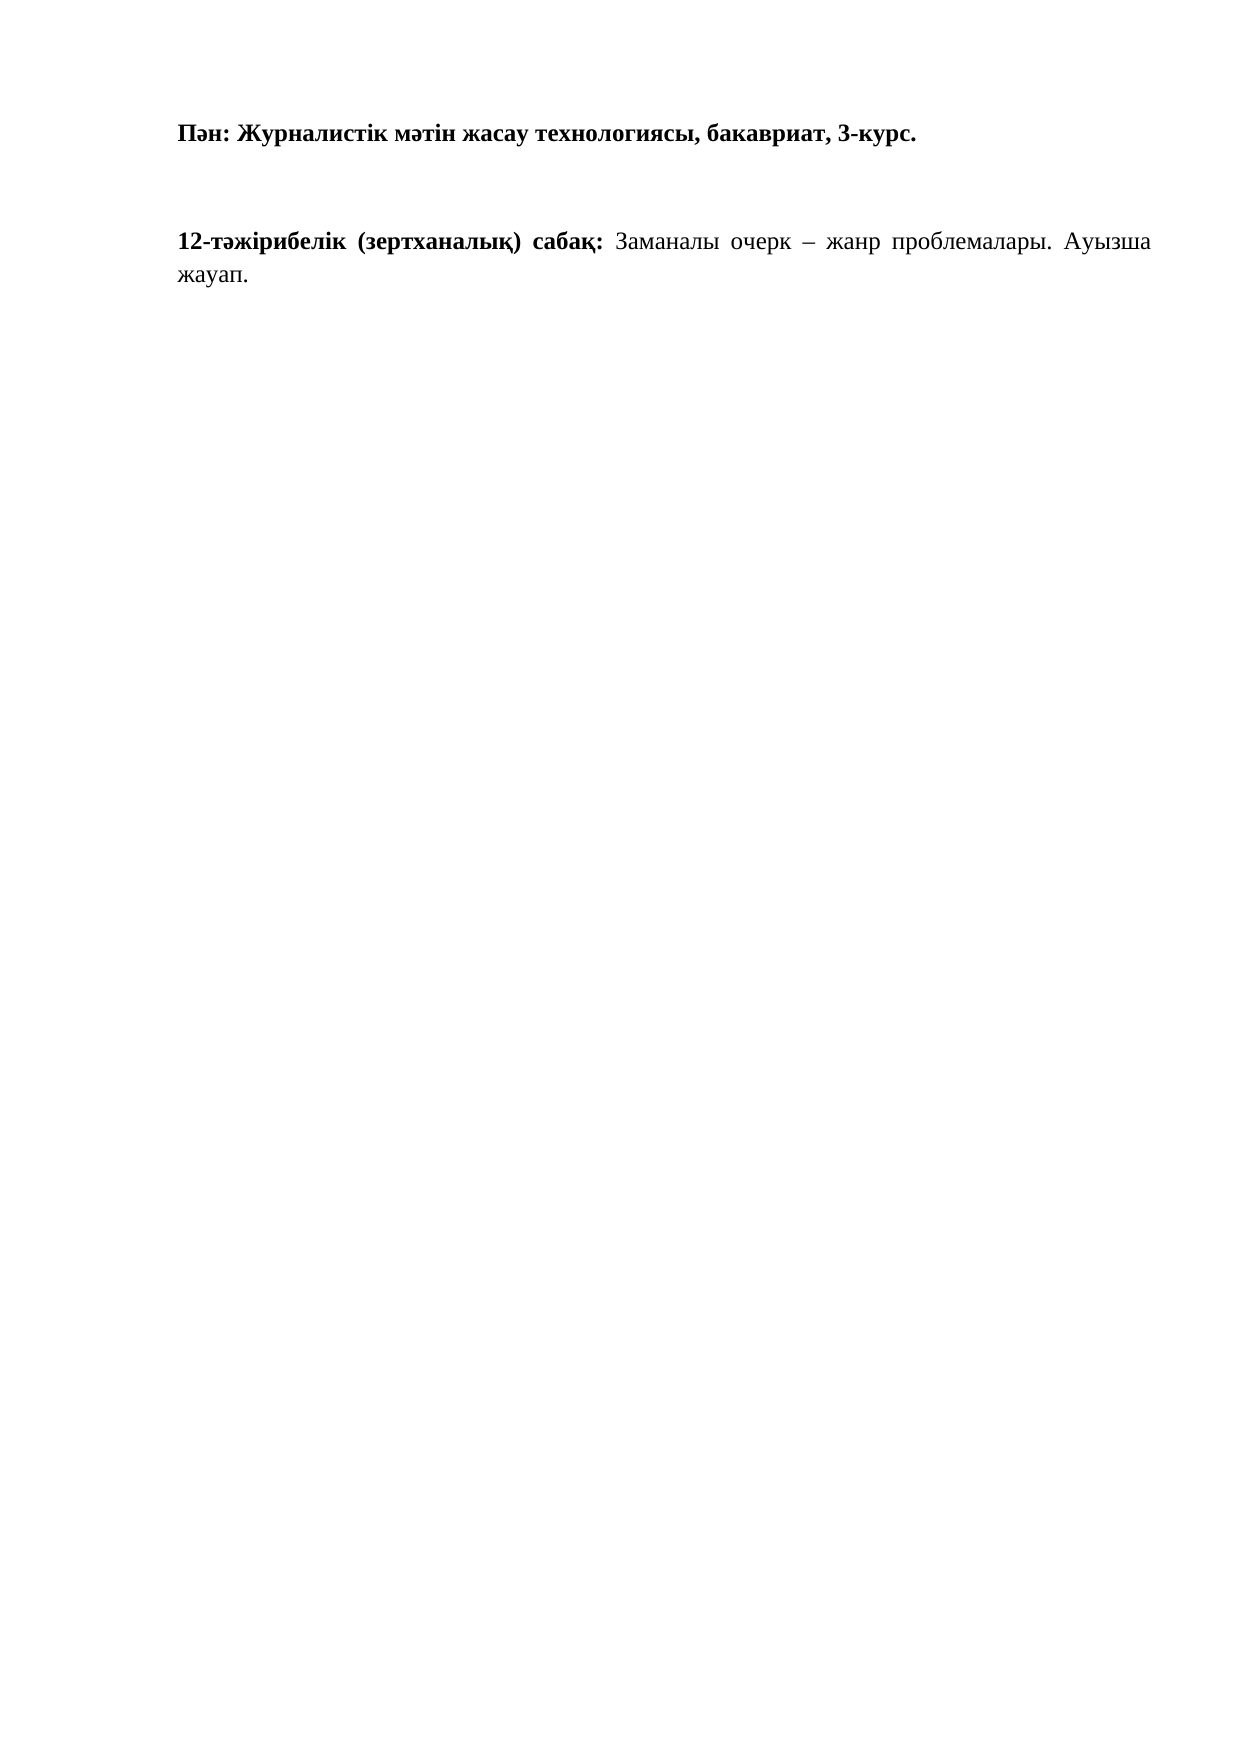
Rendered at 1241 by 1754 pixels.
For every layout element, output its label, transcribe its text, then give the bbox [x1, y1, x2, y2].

text Пән: Журналистік мәтін жасау технологиясы, бакавриат, 3-курс. [177, 118, 1152, 147]
text 12-тәжірибелік (зертханалық) сабақ: Заманалы очерк – жанр проблемалары. Ауызша жауап. [177, 226, 1152, 288]
